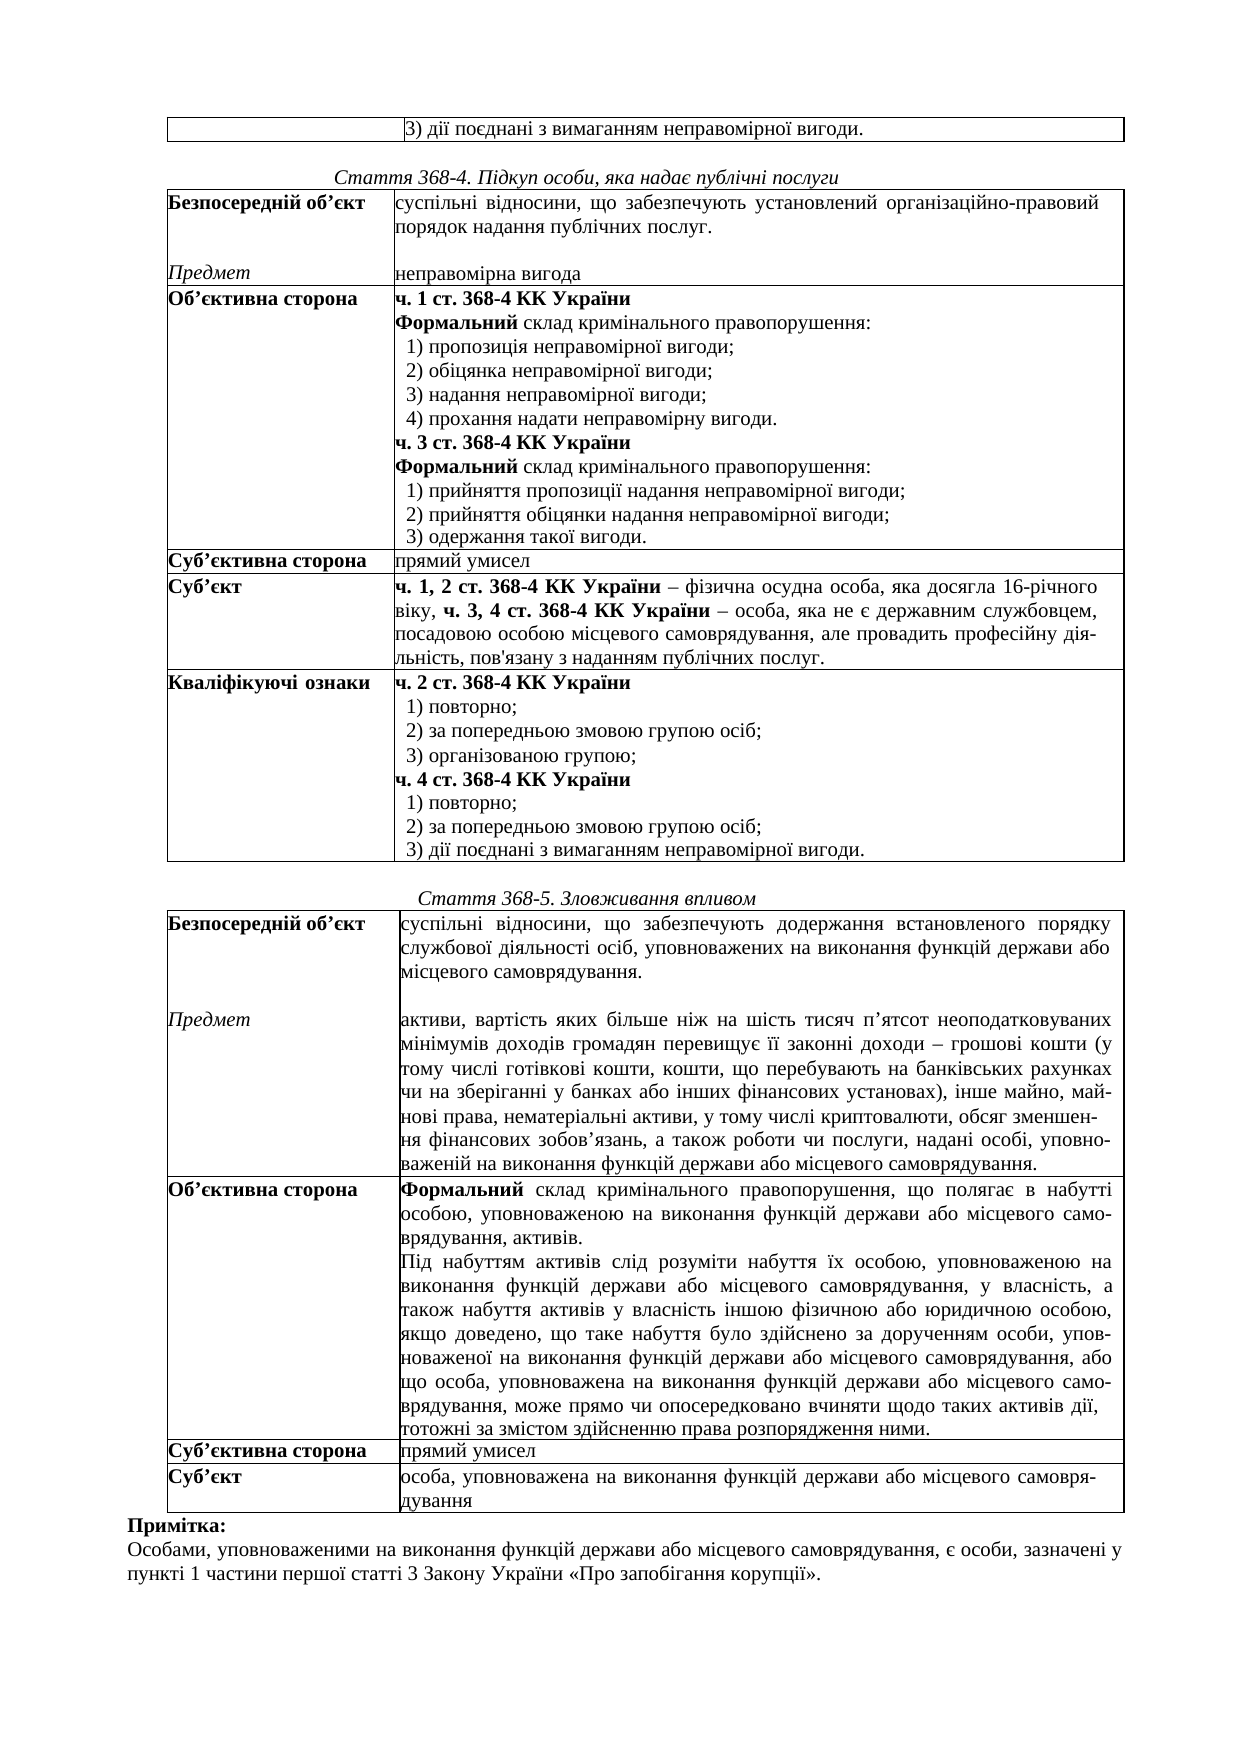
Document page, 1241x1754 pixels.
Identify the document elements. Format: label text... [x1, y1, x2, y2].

table_cell прямий умисел [395, 550, 1123, 572]
table_cell Кваліфікуючі ознаки [168, 670, 394, 861]
table_cell Об’єктивна сторона [168, 286, 394, 548]
table_cell особа, уповноважена на виконання функцій держави або місцевого самовря- дування [401, 1464, 1123, 1512]
table_header суспільні відносини, що забезпечують установлений організаційно-правовий порядок надання публічних послуг. неправомірна вигода [395, 190, 1123, 285]
table_cell ч. 2 ст. 368-4 КК України повторно; за попередньою змовою групою осіб; організованою групою; ч. 4 ст. 368-4 КК України повторно; за попередньою змовою групою осіб; дії поєднані з вимаганням неправомірної вигоди. [395, 670, 1123, 861]
table_cell Суб’єктивна сторона [168, 550, 394, 572]
table_cell ч. 1, 2 ст. 368-4 КК України – фізична осудна особа, яка досягла 16-річного віку, ч. 3, 4 ст. 368-4 КК України – особа, яка не є державним службовцем, посадовою особою місцевого самоврядування, але провадить професійну дія- льність, пов'язану з наданням публічних послуг. [395, 574, 1123, 669]
table_cell прямий умисел [401, 1440, 1123, 1463]
table_cell Суб’єкт [168, 574, 394, 669]
text Примітка: [127, 1513, 1205, 1537]
table_cell Суб’єкт [168, 1464, 399, 1512]
table_cell Суб’єктивна сторона [168, 1440, 399, 1463]
text Стаття 368-5. Зловживання впливом [127, 886, 1048, 910]
table_cell Об’єктивна сторона [168, 1177, 399, 1439]
text Стаття 368-4. Підкуп особи, яка надає публічні послуги [127, 165, 1048, 189]
table_header Безпосередній об’єкт Предмет [168, 190, 394, 285]
table_header [168, 118, 404, 141]
text Особами, уповноваженими на виконання функцій держави або місцевого самоврядування, є особи, зазначені у пункті 1 частини першої статті 3 Закону України «Про запобігання корупції». [127, 1537, 1182, 1585]
table_cell Формальний склад кримінального правопорушення, що полягає в набутті особою, уповноваженою на виконання функцій держави або місцевого само- врядування, активів. Під набуттям активів слід розуміти набуття їх особою, уповноваженою на виконання функцій держави або місцевого самоврядування, у власність, а також набуття активів у власність іншою фізичною або юридичною особою, якщо доведено, що таке набуття було здійснено за дорученням особи, упов- новаженої на виконання функцій держави або місцевого самоврядування, або що особа, уповноважена на виконання функцій держави або місцевого само- врядування, може прямо чи опосередковано вчиняти щодо таких активів дії, тотожні за змістом здійсненню права розпорядження ними. [401, 1177, 1123, 1439]
table_header 3) дії поєднані з вимаганням неправомірної вигоди. [405, 118, 1123, 141]
table_header Безпосередній об’єкт Предмет [168, 911, 399, 1176]
table_header суспільні відносини, що забезпечують додержання встановленого порядку службової діяльності осіб, уповноважених на виконання функцій держави або місцевого самоврядування. активи, вартість яких більше ніж на шість тисяч п’ятсот неоподатковуваних мінімумів доходів громадян перевищує її законні доходи – грошові кошти (у тому числі готівкові кошти, кошти, що перебувають на банківських рахунках чи на зберіганні у банках або інших фінансових установах), інше майно, май- нові права, нематеріальні активи, у тому числі криптовалюти, обсяг зменшен- ня фінансових зобов’язань, а також роботи чи послуги, надані особі, уповно- важеній на виконання функцій держави або місцевого самоврядування. [401, 911, 1123, 1176]
table_cell ч. 1 ст. 368-4 КК України Формальний склад кримінального правопорушення: пропозиція неправомірної вигоди; обіцянка неправомірної вигоди; надання неправомірної вигоди; прохання надати неправомірну вигоди. ч. 3 ст. 368-4 КК України Формальний склад кримінального правопорушення: прийняття пропозиції надання неправомірної вигоди; прийняття обіцянки надання неправомірної вигоди; одержання такої вигоди. [395, 286, 1123, 548]
